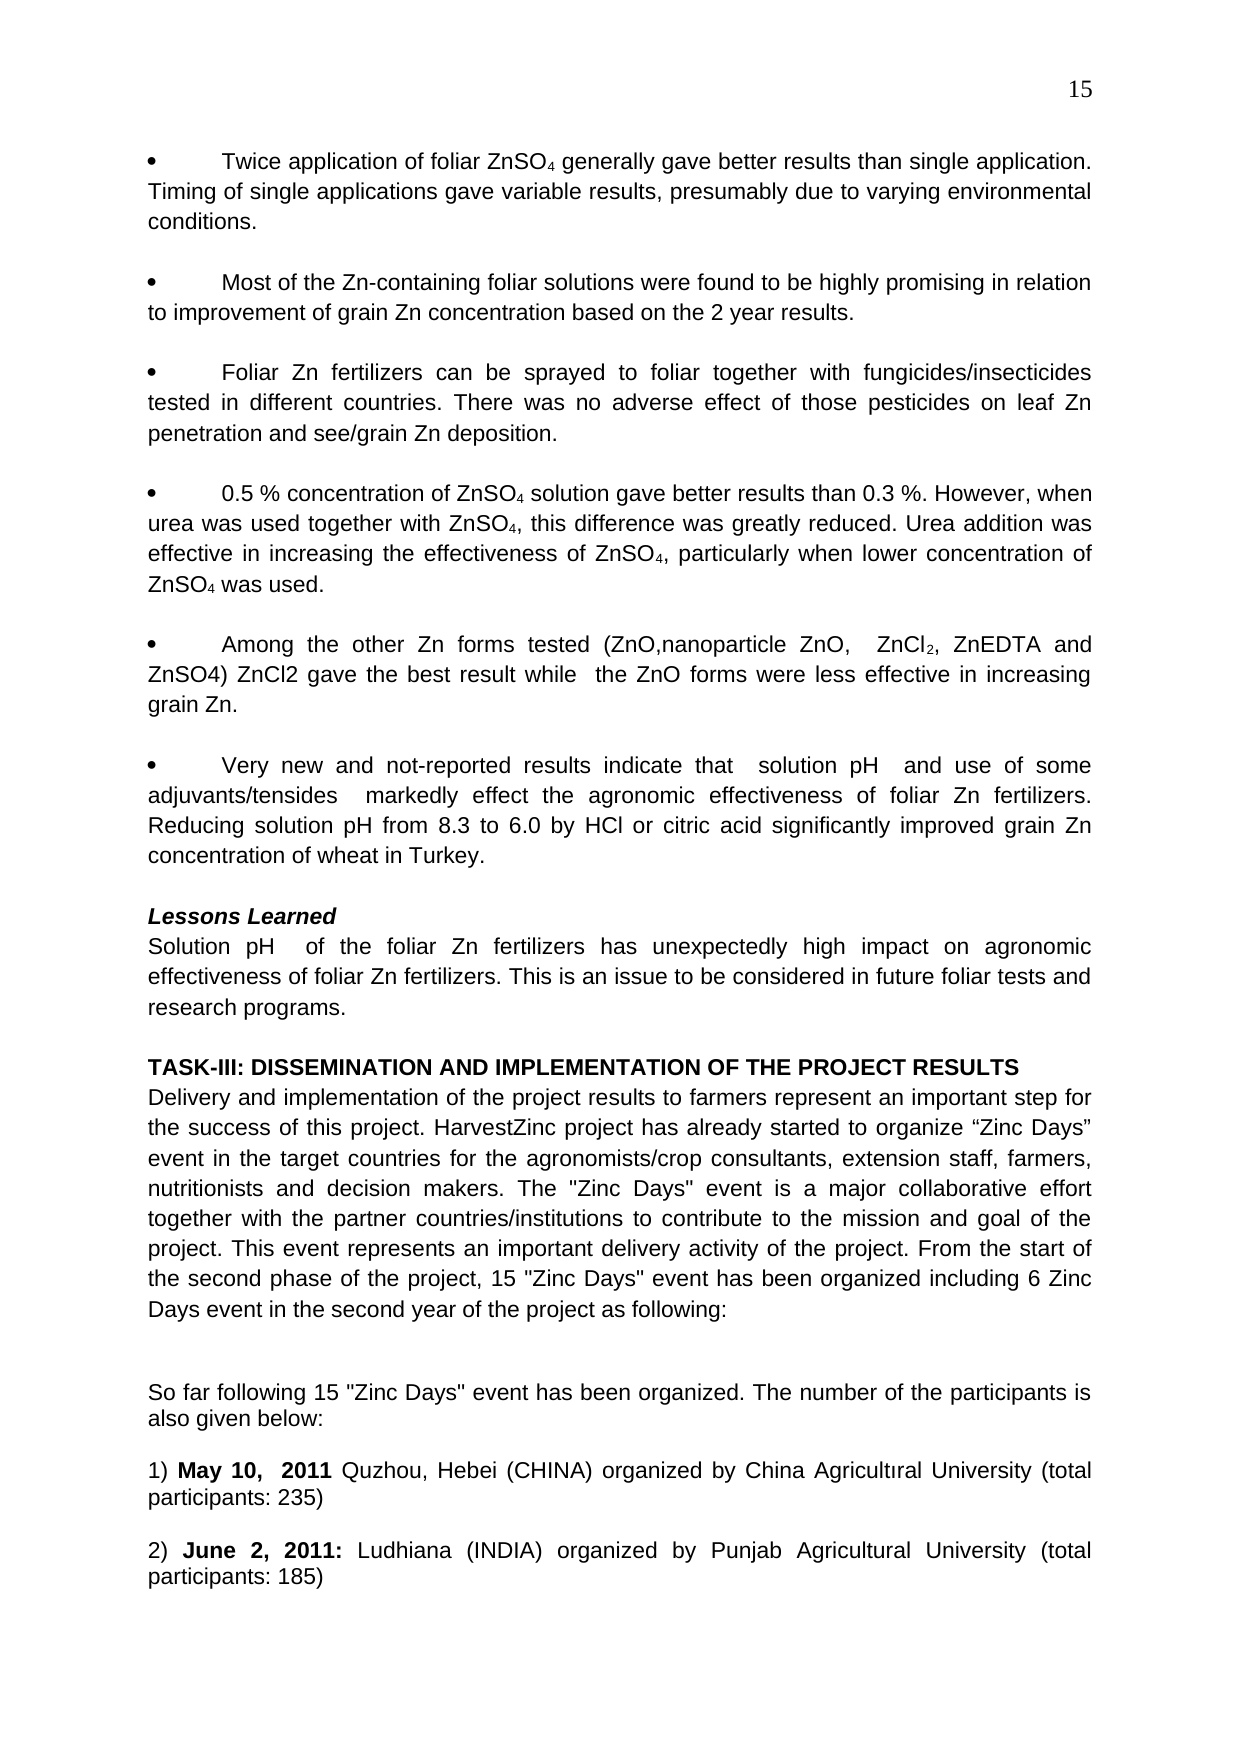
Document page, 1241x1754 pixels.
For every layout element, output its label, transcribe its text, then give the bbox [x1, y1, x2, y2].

text 1) May 10, 2011 Quzhou, Hebei (CHINA) organized by China Agricultıral University (total participants: 235) [148, 1457, 1093, 1510]
text Delivery and implementation of the project results to farmers represent an important step for the success of this project. HarvestZinc project has already started to organize “Zinc Days” event in the target countries for the agronomists/crop consultants, extension staff, farmers, nutritionists and decision makers. The "Zinc Days" event is a major collaborative effort together with the partner countries/institutions to contribute to the mission and goal of the project. This event represents an important delivery activity of the project. From the start of the second phase of the project, 15 "Zinc Days" event has been organized including 6 Zinc Days event in the second year of the project as following: [148, 1084, 1093, 1322]
list 0.5 % concentration of ZnSO4 solution gave better results than 0.3 %. However, when urea was used together with ZnSO4, this difference was greatly reduced. Urea addition was effective in increasing the effectiveness of ZnSO4, particularly when lower concentration of ZnSO4 was used. [148, 480, 1093, 597]
text So far following 15 "Zinc Days" event has been organized. The number of the participants is also given below: [148, 1378, 1093, 1431]
list Among the other Zn forms tested (ZnO,nanoparticle ZnO, ZnCl2, ZnEDTA and ZnSO4) ZnCl2 gave the best result while the ZnO forms were less effective in increasing grain Zn. [148, 631, 1093, 718]
list Foliar Zn fertilizers can be sprayed to foliar together with fungicides/insecticides tested in different countries. There was no adverse effect of those pesticides on leaf Zn penetration and see/grain Zn deposition. [148, 359, 1093, 446]
text Solution pH of the foliar Zn fertilizers has unexpectedly high impact on agronomic effectiveness of foliar Zn fertilizers. This is an issue to be considered in future foliar tests and research programs. [148, 933, 1093, 1020]
list Very new and not-reported results indicate that solution pH and use of some adjuvants/tensides markedly effect the agronomic effectiveness of foliar Zn fertilizers. Reducing solution pH from 8.3 to 6.0 by HCl or citric acid significantly improved grain Zn concentration of wheat in Turkey. [148, 752, 1093, 869]
list Twice application of foliar ZnSO4 generally gave better results than single application. Timing of single applications gave variable results, presumably due to varying environmental conditions. [148, 148, 1093, 234]
text Lessons Learned [148, 903, 1093, 929]
text 2) June 2, 2011: Ludhiana (INDIA) organized by Punjab Agricultural University (total participants: 185) [148, 1537, 1093, 1589]
list Most of the Zn-containing foliar solutions were found to be highly promising in relation to improvement of grain Zn concentration based on the 2 year results. [148, 268, 1093, 325]
text TASK-III: DISSEMINATION AND IMPLEMENTATION OF THE PROJECT RESULTS [148, 1054, 1093, 1080]
